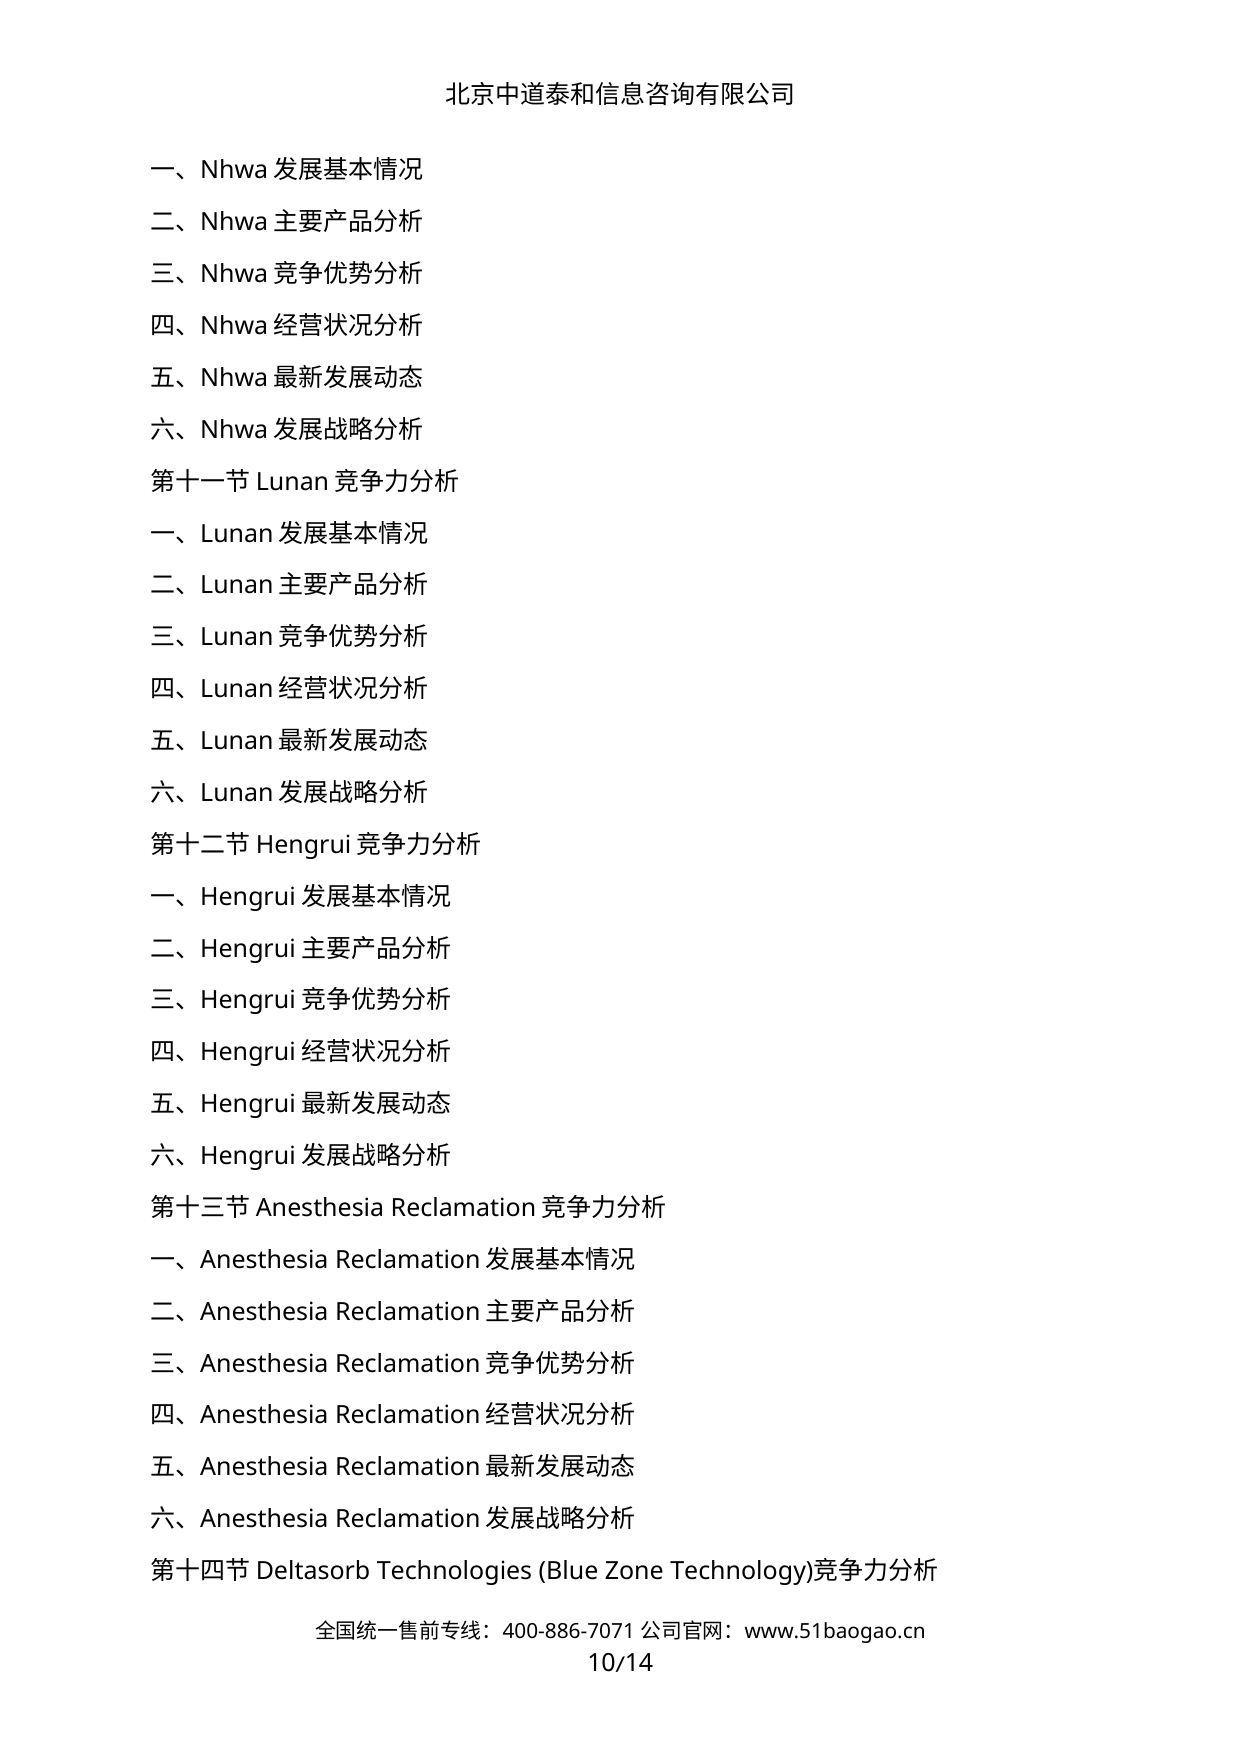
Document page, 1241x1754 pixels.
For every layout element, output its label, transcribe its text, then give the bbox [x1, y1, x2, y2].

text 一、Nhwa发展基本情况 [150, 150, 1090, 186]
text 五、Anesthesia Reclamation最新发展动态 [150, 1447, 1090, 1483]
text 三、Hengrui竞争优势分析 [150, 980, 1090, 1016]
text 四、Lunan经营状况分析 [150, 669, 1090, 705]
text 一、Anesthesia Reclamation发展基本情况 [150, 1239, 1090, 1276]
text 四、Nhwa经营状况分析 [150, 306, 1090, 342]
text 二、Hengrui主要产品分析 [150, 928, 1090, 964]
text 六、Nhwa发展战略分析 [150, 409, 1090, 446]
text 三、Nhwa竞争优势分析 [150, 254, 1090, 290]
text 六、Hengrui发展战略分析 [150, 1136, 1090, 1172]
text 五、Hengrui最新发展动态 [150, 1084, 1090, 1120]
text 一、Hengrui发展基本情况 [150, 876, 1090, 912]
text 二、Anesthesia Reclamation主要产品分析 [150, 1291, 1090, 1327]
text 第十一节 Lunan竞争力分析 [150, 461, 1090, 497]
text 一、Lunan发展基本情况 [150, 513, 1090, 549]
text 三、Lunan竞争优势分析 [150, 617, 1090, 653]
text 第十三节 Anesthesia Reclamation竞争力分析 [150, 1187, 1090, 1224]
text 二、Nhwa主要产品分析 [150, 202, 1090, 238]
text 六、Anesthesia Reclamation发展战略分析 [150, 1499, 1090, 1535]
text 六、Lunan发展战略分析 [150, 772, 1090, 809]
text 第十四节 Deltasorb Technologies (Blue Zone Technology)竞争力分析 [150, 1551, 1090, 1587]
text 二、Lunan主要产品分析 [150, 565, 1090, 601]
text 四、Anesthesia Reclamation经营状况分析 [150, 1395, 1090, 1431]
text 五、Lunan最新发展动态 [150, 721, 1090, 757]
text 三、Anesthesia Reclamation竞争优势分析 [150, 1343, 1090, 1379]
text 五、Nhwa最新发展动态 [150, 357, 1090, 394]
text 第十二节 Hengrui竞争力分析 [150, 824, 1090, 861]
text 四、Hengrui经营状况分析 [150, 1032, 1090, 1068]
